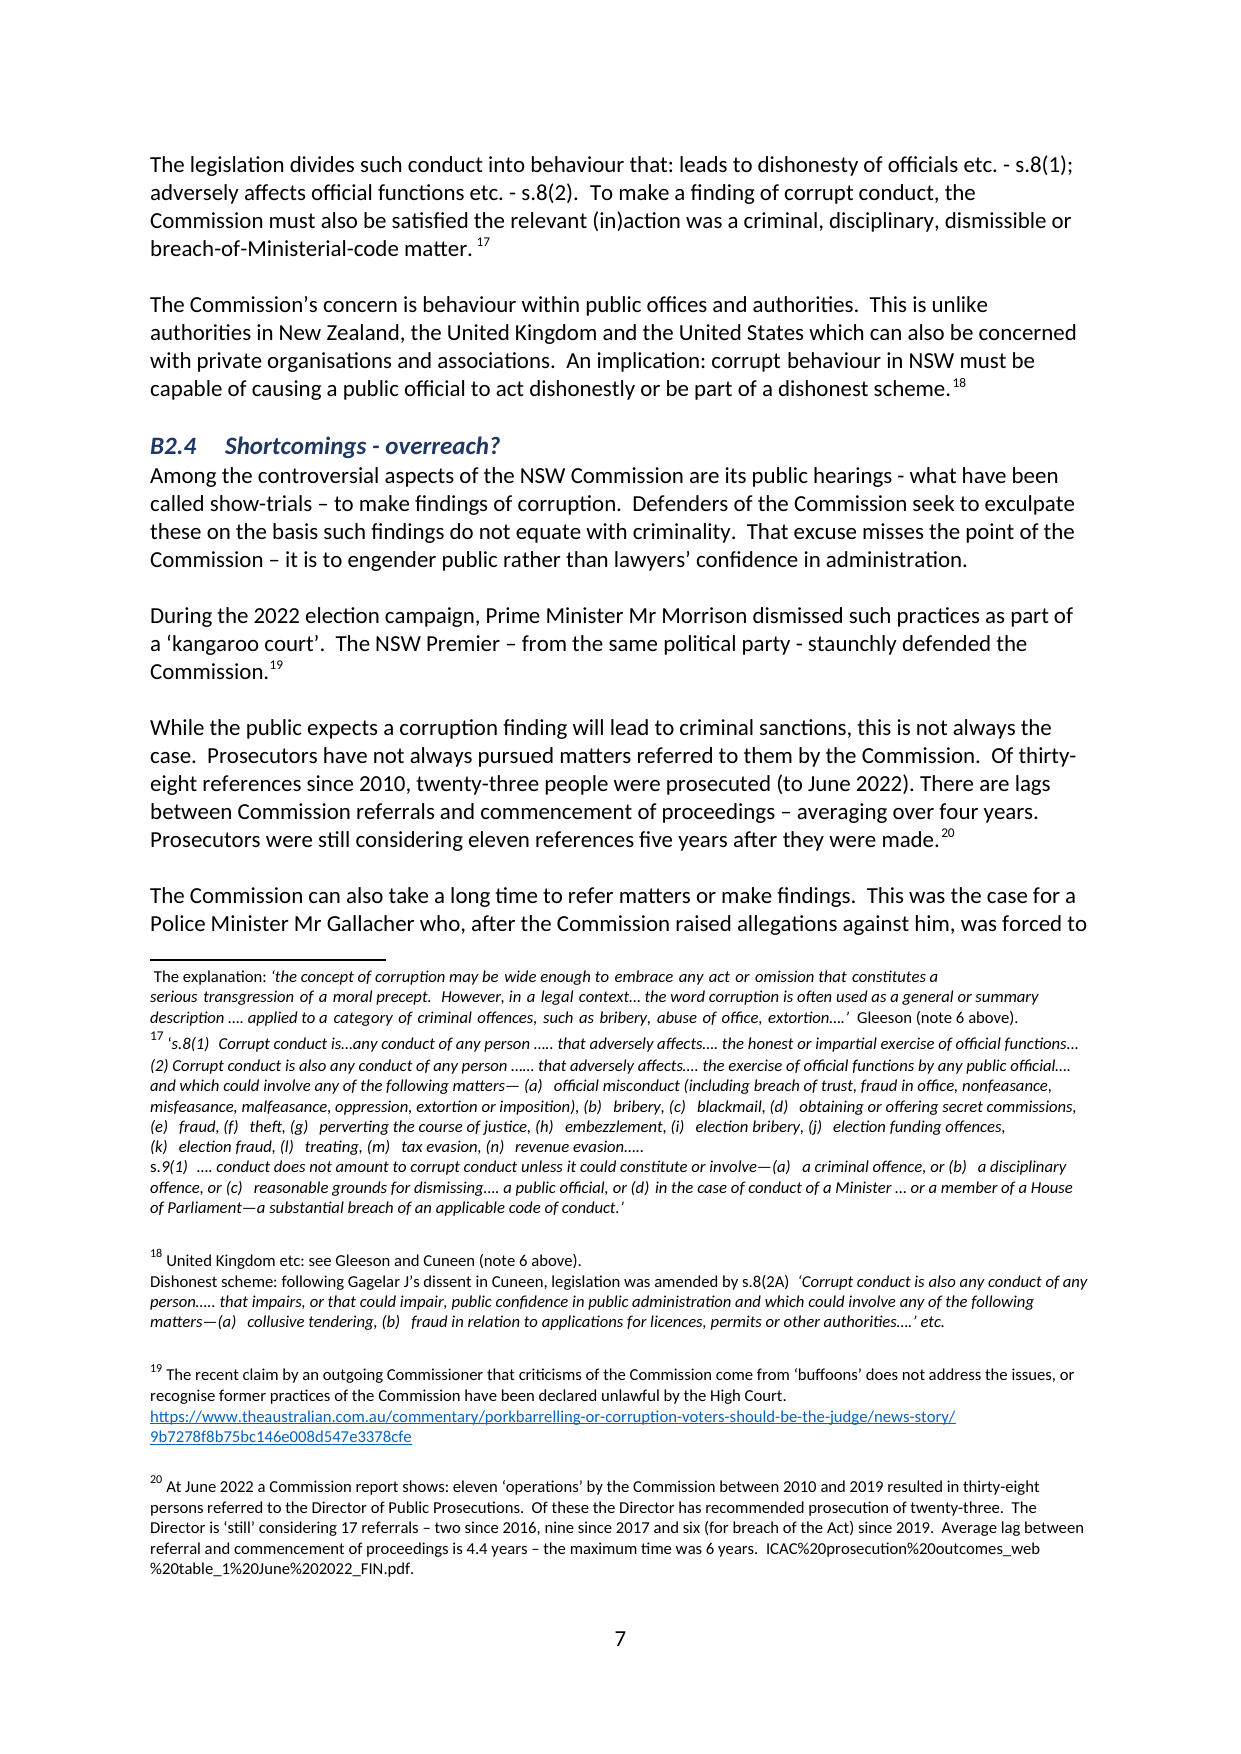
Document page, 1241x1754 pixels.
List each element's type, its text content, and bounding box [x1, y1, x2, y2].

text The legislation divides such conduct into behaviour that: leads to dishonesty of officials etc. - s.8(1); adversely affects official functions etc. - s.8(2). To make a finding of corrupt conduct, the Commission must also be satisfied the relevant (in)action was a criminal, disciplinary, dismissible or breach-of-Ministerial-code matter. [150, 150, 1090, 262]
text The Commission can also take a long time to refer matters or make findings. This was the case for a Police Minister Mr Gallacher who, after the Commission raised allegations against him, was forced to resign from the Ministry and then Parliament. Five years passed before Mr Gallacher’s name was cleared - after a parliamentary inquiry revealed the Commission’s inspector claimed his treatment was ‘wrong and unfair’. [150, 881, 1090, 937]
text The Commission’s concern is behaviour within public offices and authorities. This is unlike authorities in New Zealand, the United Kingdom and the United States which can also be concerned with private organisations and associations. An implication: corrupt behaviour in NSW must be capable of causing a public official to act dishonestly or be part of a dishonest scheme. [150, 290, 1090, 402]
subtitle B2.4 Shortcomings - overreach? [150, 430, 1090, 461]
text While the public expects a corruption finding will lead to criminal sanctions, this is not always the case. Prosecutors have not always pursued matters referred to them by the Commission. Of thirty-eight references since 2010, twenty-three people were prosecuted (to June 2022). There are lags between Commission referrals and commencement of proceedings – averaging over four years. Prosecutors were still considering eleven references five years after they were made. [150, 713, 1090, 853]
text Among the controversial aspects of the NSW Commission are its public hearings - what have been called show-trials – to make findings of corruption. Defenders of the Commission seek to exculpate these on the basis such findings do not equate with criminality. That excuse misses the point of the Commission – it is to engender public rather than lawyers’ confidence in administration. [150, 461, 1090, 573]
text During the 2022 election campaign, Prime Minister Mr Morrison dismissed such practices as part of a ‘kangaroo court’. The NSW Premier – from the same political party - staunchly defended the Commission. [150, 601, 1090, 685]
